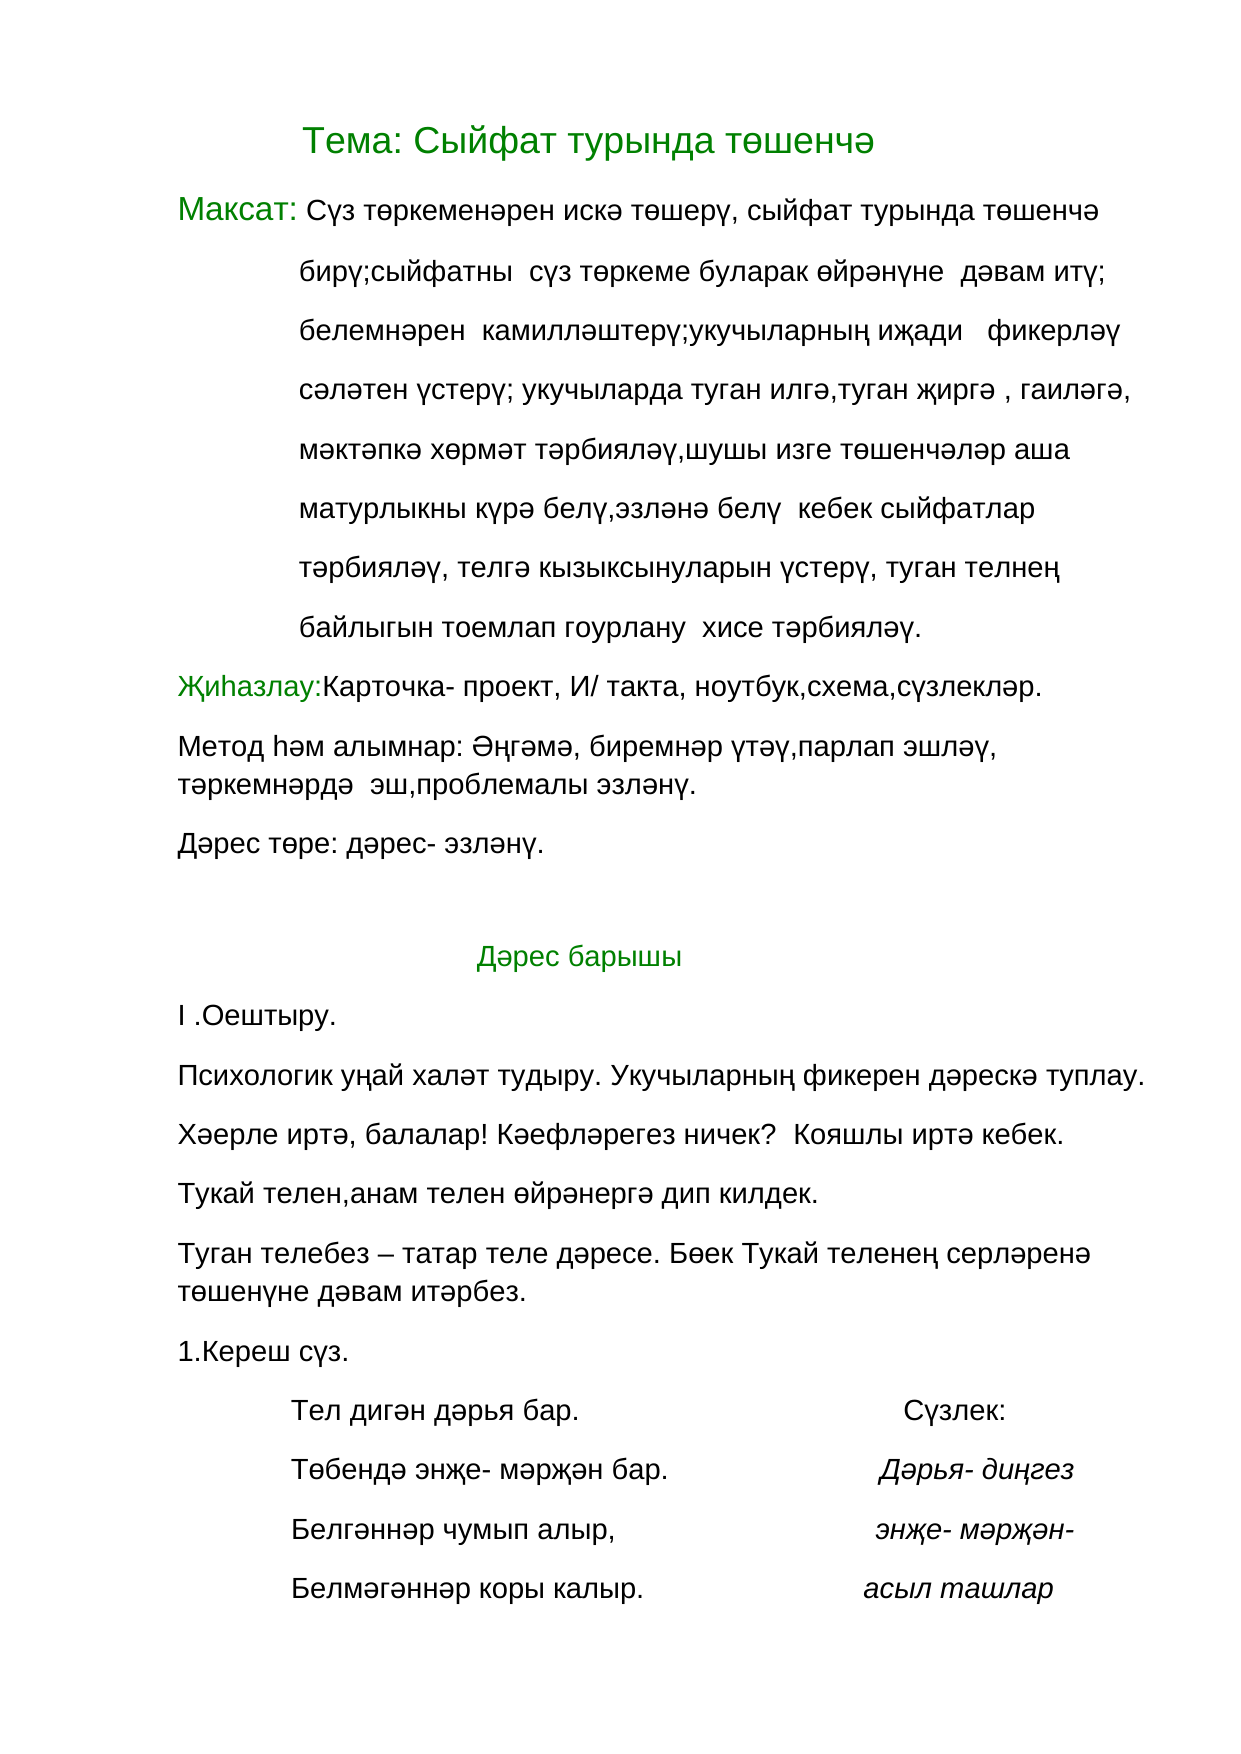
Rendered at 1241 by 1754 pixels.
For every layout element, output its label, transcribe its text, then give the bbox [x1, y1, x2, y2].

text Дәрес төре: дәрес- эзләнү. [177, 826, 1152, 860]
text матурлыкны күрә белү,эзләнә белү кебек сыйфатлар [177, 491, 1152, 524]
text Тукай телен,анам телен өйрәнергә дип килдек. [177, 1176, 1152, 1210]
text белемнәрен камилләштерү;укучыларның иҗади фикерләү [177, 313, 1152, 346]
text мәктәпкә хөрмәт тәрбияләү,шушы изге төшенчәләр аша [177, 432, 1152, 465]
text Максат: Сүз төркеменәрен искә төшерү, сыйфат турында төшенчә [177, 188, 1152, 227]
text Метод һәм алымнар: Әңгәмә, биремнәр үтәү,парлап эшләү, тәркемнәрдә эш,проблемалы эзләнү. [177, 728, 1152, 801]
text Тема: Сыйфат турында төшенчә [177, 118, 1152, 161]
text сәләтен үстерү; укучыларда туган илгә,туган җиргә , гаиләгә, [177, 372, 1152, 406]
text Туган телебез – татар теле дәресе. Бөек Тукай теленең серләренә төшенүне дәвам итәрбез. [177, 1236, 1152, 1308]
text тәрбияләү, телгә кызыксынуларын үстерү, туган телнең [177, 550, 1152, 584]
text 1.Кереш сүз. [177, 1334, 1152, 1367]
text байлыгын тоемлап гоурлану хисе тәрбияләү. [177, 610, 1152, 643]
text Психологик уңай халәт тудыру. Укучыларның фикерен дәрескә туплау. [177, 1058, 1152, 1091]
text Төбендә энҗе- мәрҗән бар. Дәрья- диңгез [177, 1452, 1152, 1486]
text Хәерле иртә, балалар! Кәефләрегез ничек? Кояшлы иртә кебек. [177, 1117, 1152, 1151]
text Дәрес барышы [177, 939, 1152, 972]
text Белмәгәннәр коры калыр. асыл ташлар [177, 1571, 1152, 1605]
text бирү;сыйфатны сүз төркеме буларак өйрәнүне дәвам итү; [177, 253, 1152, 287]
text Җиһазлау:Карточка- проект, И/ такта, ноутбук,схема,сүзлекләр. [177, 669, 1152, 703]
text I .Оештыру. [177, 998, 1152, 1032]
text Белгәннәр чумып алыр, энҗе- мәрҗән- [177, 1512, 1152, 1545]
text Тел дигән дәрья бар. Сүзлек: [177, 1393, 1152, 1427]
